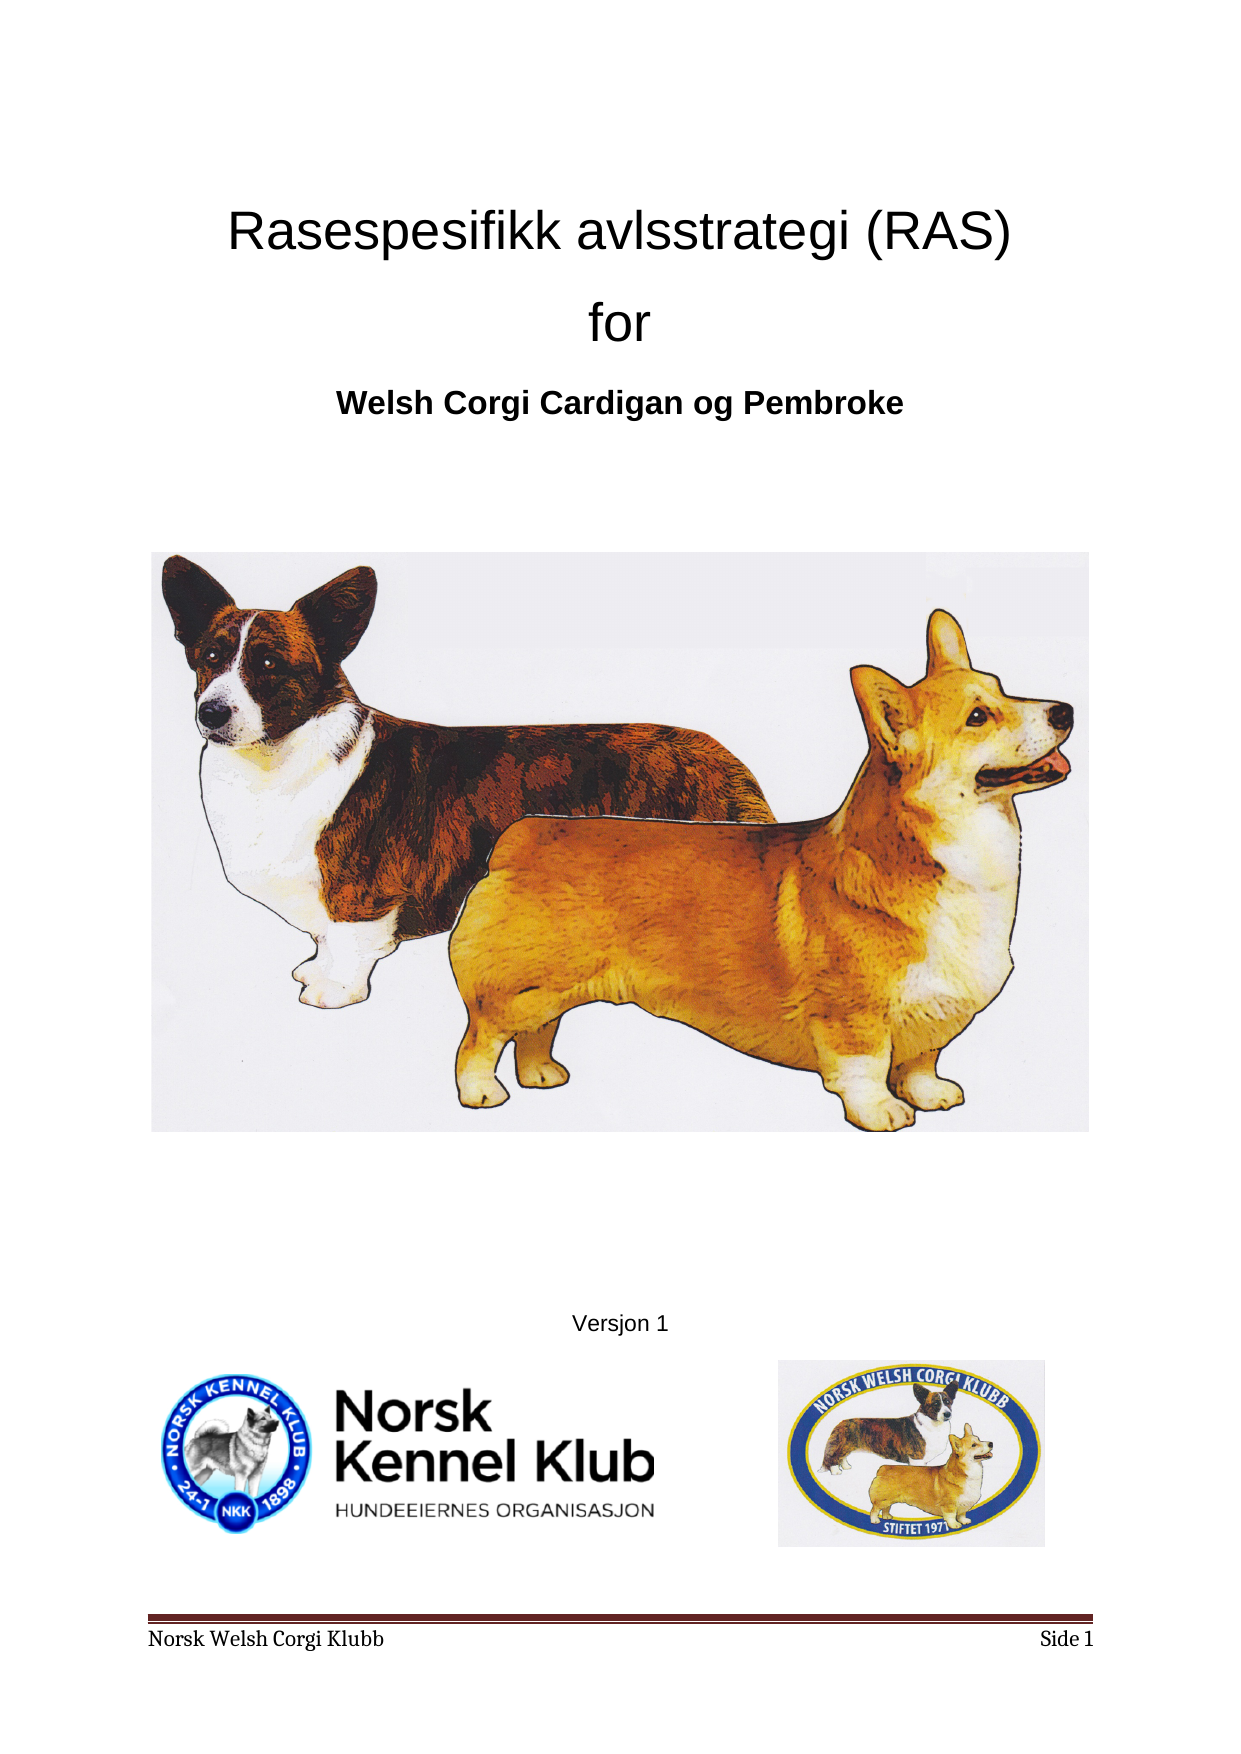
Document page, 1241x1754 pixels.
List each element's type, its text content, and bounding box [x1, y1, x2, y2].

text Welsh Corgi Cardigan og Pembroke [148, 383, 1093, 422]
picture [778, 1360, 1045, 1547]
text Versjon 1 [148, 1310, 1093, 1336]
picture [161, 1374, 654, 1534]
picture [151, 552, 1089, 1132]
text for [148, 291, 1093, 353]
text Rasespesifikk avlsstrategi (RAS) [148, 199, 1093, 261]
